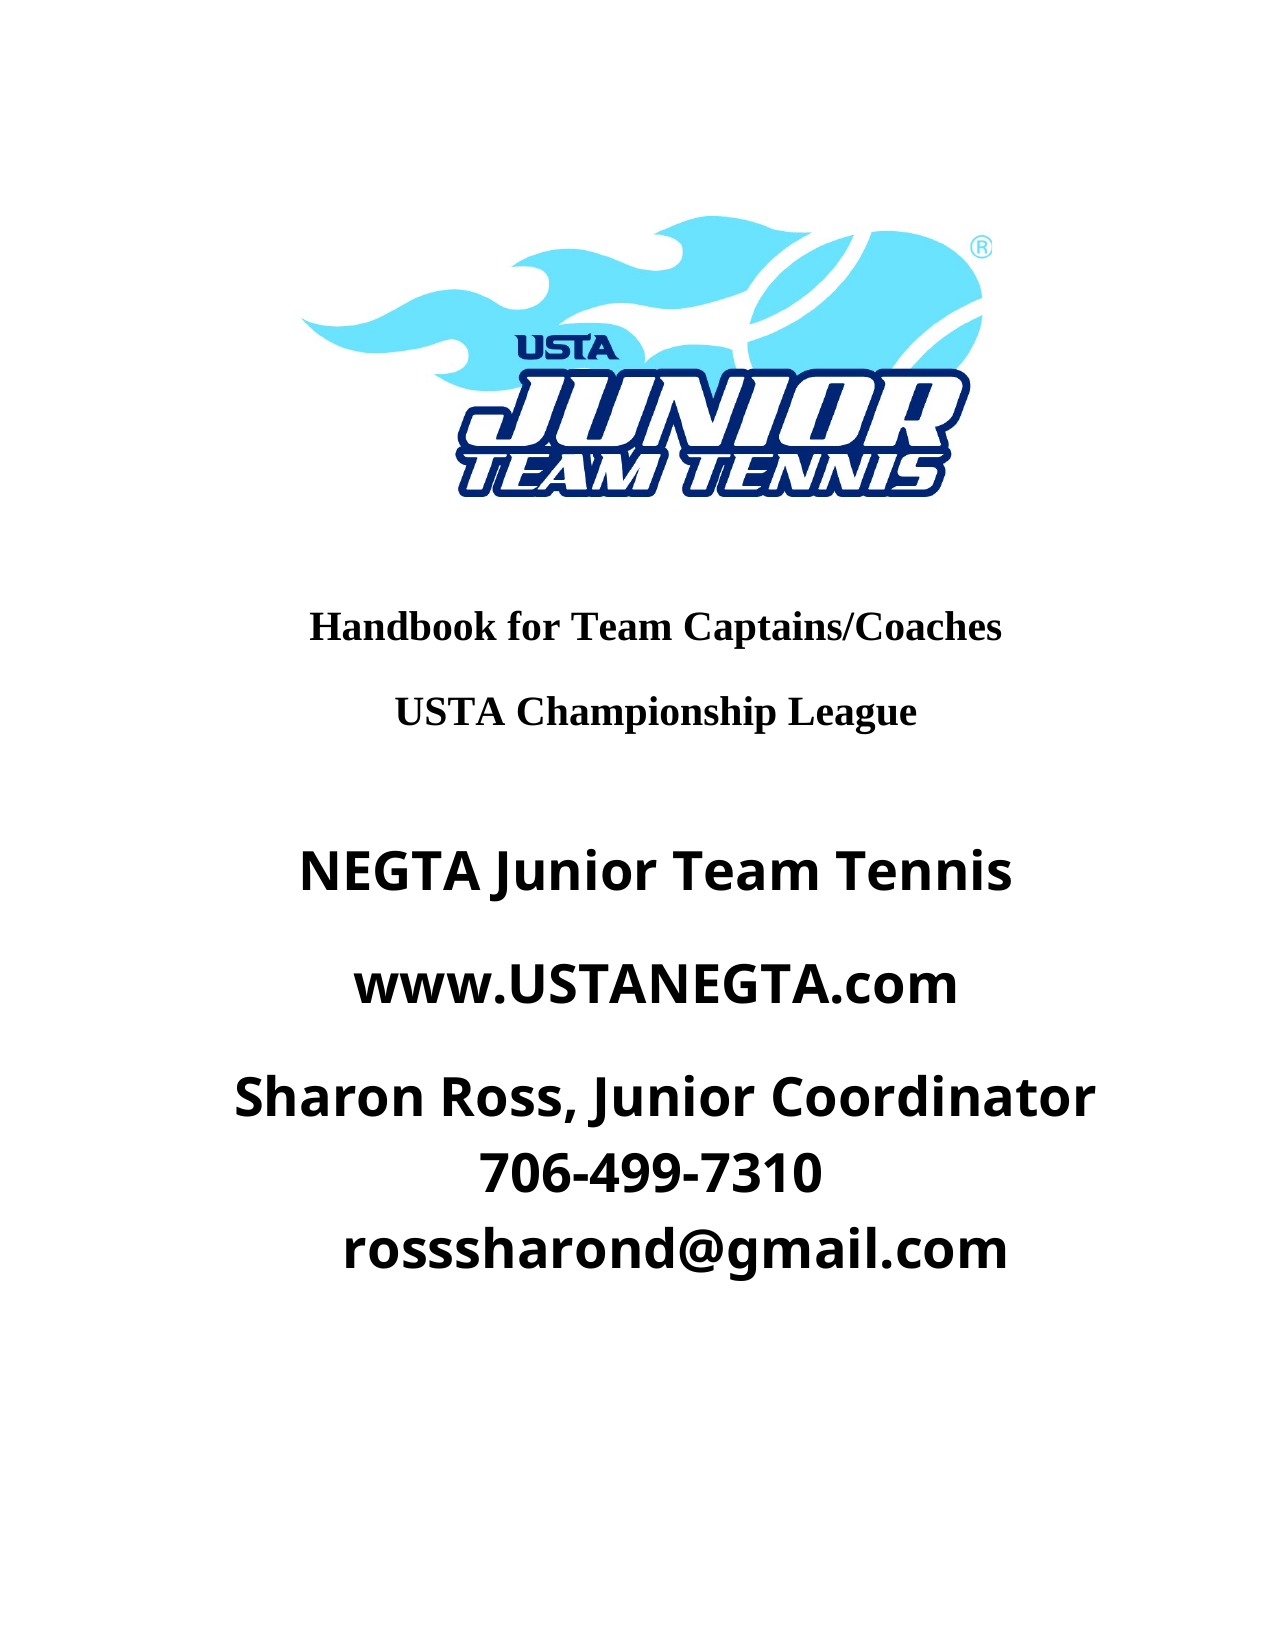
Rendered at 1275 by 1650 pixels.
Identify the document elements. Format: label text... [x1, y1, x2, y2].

text Sharon Ross, Junior Coordinator [234, 1059, 1200, 1132]
text 706-499-7310 rosssharond@gmail.com [343, 1134, 1200, 1284]
picture [301, 216, 993, 497]
text www.USTANEGTA.com [112, 945, 1200, 1019]
text Handbook for Team Captains/Coaches [112, 601, 1200, 649]
text NEGTA Junior Team Tennis [112, 832, 1199, 906]
text USTA Championship League [112, 686, 1200, 734]
